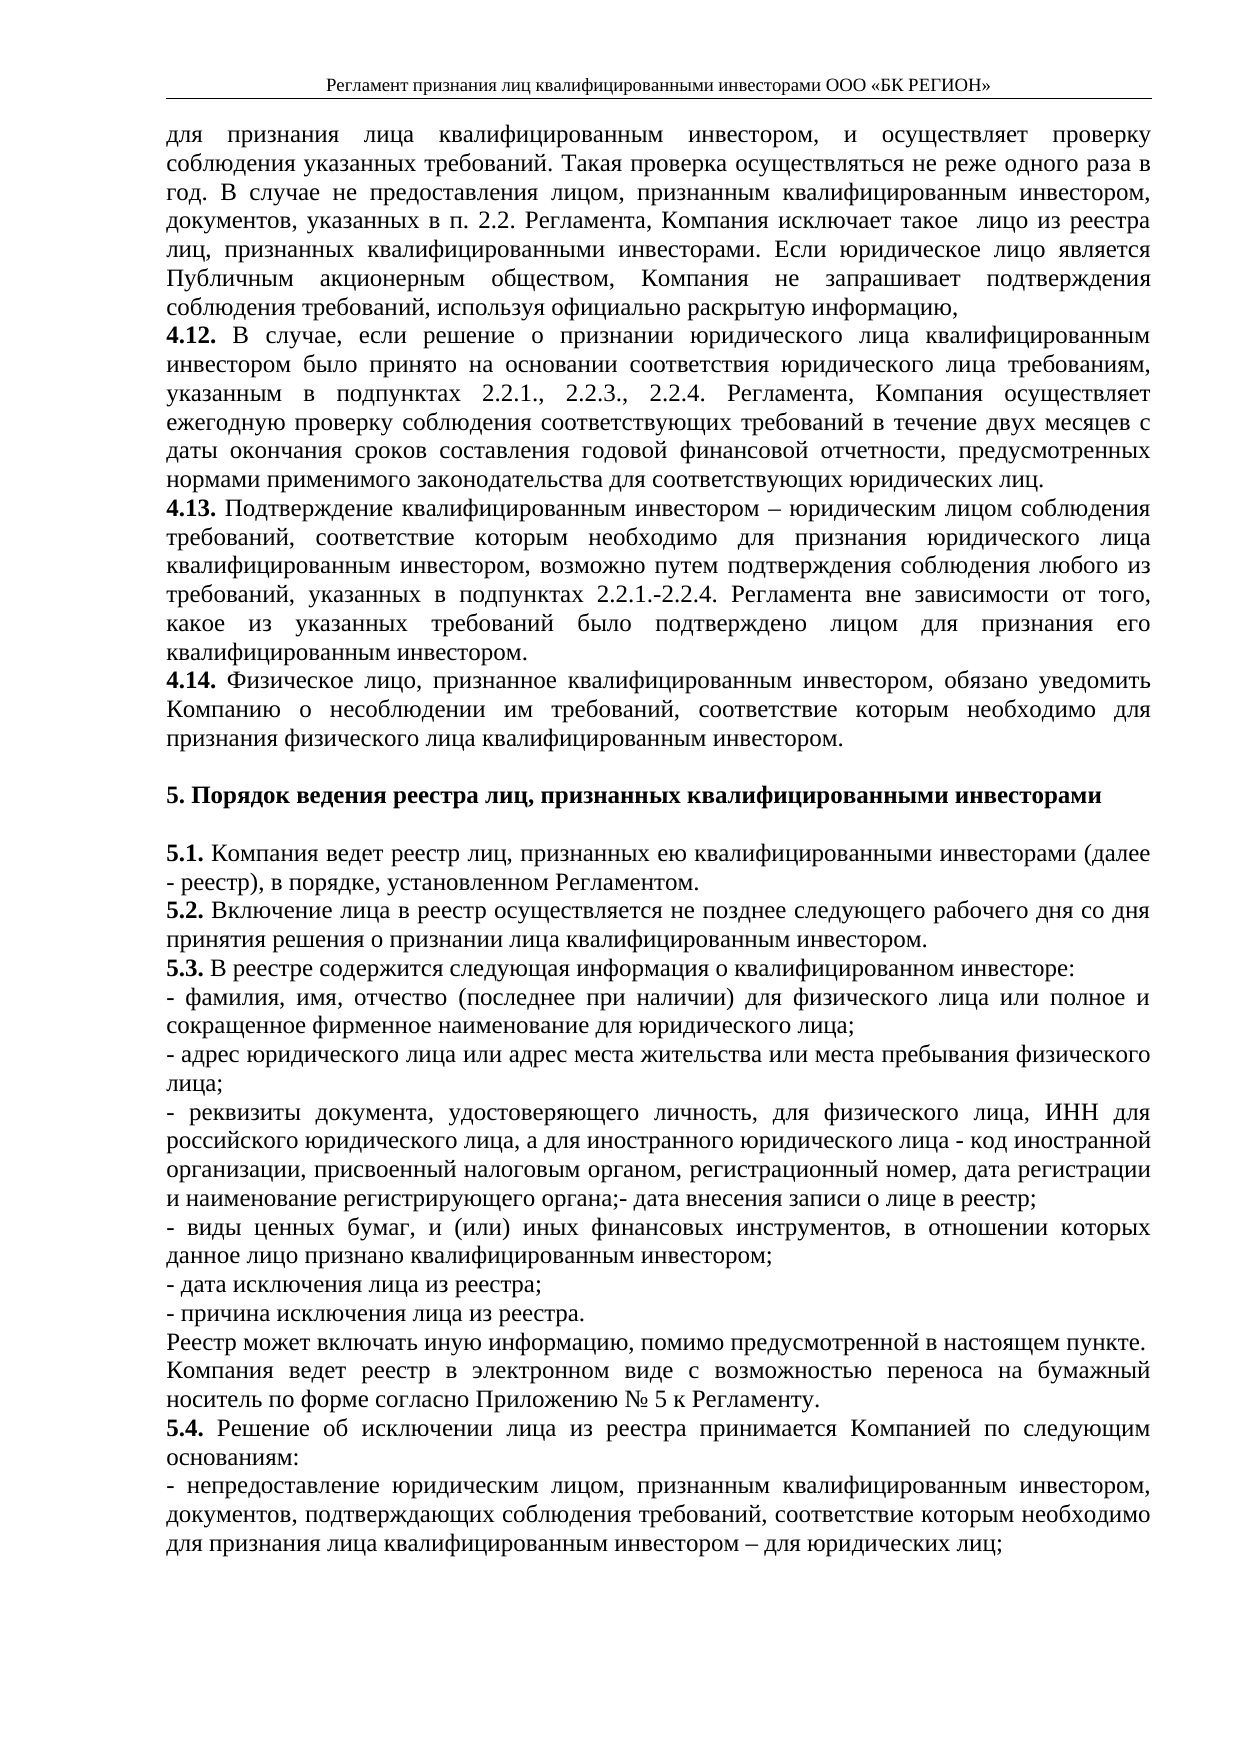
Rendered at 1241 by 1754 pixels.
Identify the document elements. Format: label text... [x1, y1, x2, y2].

text 4.12. В случае, если решение о признании юридического лица квалифицированным инвестором было принято на основании соответствия юридического лица требованиям, указанным в подпунктах 2.2.1., 2.2.3., 2.2.4. Регламента, Компания осуществляет ежегодную проверку соблюдения соответствующих требований в течение двух месяцев с даты окончания сроков составления годовой финансовой отчетности, предусмотренных нормами применимого законодательства для соответствующих юридических лиц. [166, 321, 1152, 493]
text - реквизиты документа, удостоверяющего личность, для физического лица, ИНН для российского юридического лица, а для иностранного юридического лица - код иностранной организации, присвоенный налоговым органом, регистрационный номер, дата регистрации и наименование регистрирующего органа;- дата внесения записи о лице в реестр; [166, 1097, 1152, 1212]
text - непредоставление юридическим лицом, признанным квалифицированным инвестором, документов, подтверждающих соблюдения требований, соответствие которым необходимо для признания лица квалифицированным инвестором – для юридических лиц; [166, 1471, 1152, 1557]
text - фамилия, имя, отчество (последнее при наличии) для физического лица или полное и сокращенное фирменное наименование для юридического лица; [166, 982, 1152, 1039]
text 5.1. Компания ведет реестр лиц, признанных ею квалифицированными инвесторами (далее - реестр), в порядке, установленном Регламентом. [166, 838, 1152, 896]
text Реестр может включать иную информацию, помимо предусмотренной в настоящем пункте. [166, 1327, 1152, 1356]
text - адрес юридического лица или адрес места жительства или места пребывания физического лица; [166, 1039, 1152, 1097]
text 5.3. В реестре содержится следующая информация о квалифицированном инвесторе: [166, 953, 1152, 982]
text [166, 119, 1152, 321]
text Компания ведет реестр в электронном виде с возможностью переноса на бумажный носитель по форме согласно Приложению № 5 к Регламенту. [166, 1356, 1152, 1413]
text 5.2. Включение лица в реестр осуществляется не позднее следующего рабочего дня со дня принятия решения о признании лица квалифицированным инвестором. [166, 896, 1152, 953]
text 5.4. Решение об исключении лица из реестра принимается Компанией по следующим основаниям: [166, 1413, 1152, 1471]
text - виды ценных бумаг, и (или) иных финансовых инструментов, в отношении которых данное лицо признано квалифицированным инвестором; [166, 1212, 1152, 1269]
text - причина исключения лица из реестра. [166, 1298, 1152, 1327]
text 4.13. Подтверждение квалифицированным инвестором – юридическим лицом соблюдения требований, соответствие которым необходимо для признания юридического лица квалифицированным инвестором, возможно путем подтверждения соблюдения любого из требований, указанных в подпунктах 2.2.1.-2.2.4. Регламента вне зависимости от того, какое из указанных требований было подтверждено лицом для признания его квалифицированным инвестором. [166, 493, 1152, 666]
text - дата исключения лица из реестра; [166, 1269, 1152, 1298]
text 4.14. Физическое лицо, признанное квалифицированным инвестором, обязано уведомить Компанию о несоблюдении им требований, соответствие которым необходимо для признания физического лица квалифицированным инвестором. [166, 666, 1152, 752]
text 5. Порядок ведения реестра лиц, признанных квалифицированными инвесторами [166, 781, 1152, 809]
